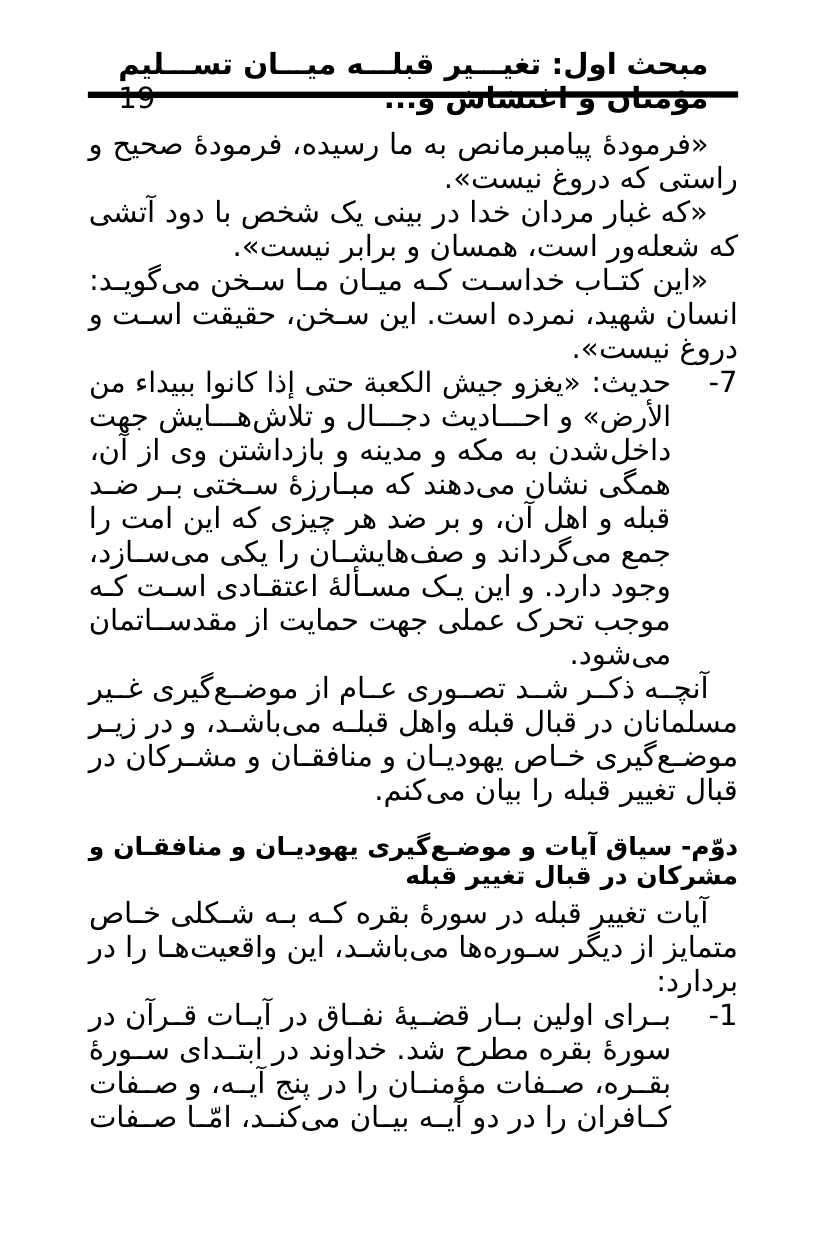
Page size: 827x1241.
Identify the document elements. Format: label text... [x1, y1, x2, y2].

text دوّم- سیاق آیات و موضع‌گیری یهودیان و منافقان و مشرکان در قبال تغییر قبله [89, 832, 738, 890]
text آیات تغییر قبله در سورۀ بقره که به شکلی خاص متمایز از دیگر سوره‌ها می‌باشد، این واقعیت‌ها را در بردارد: [89, 896, 738, 998]
list حدیث: «یغزو جیش الکعبة حتی إذا کانوا ببیداء من الأرض» و احادیث دجال و تلاش‌هایش جهت داخل‌شدن به مکه و مدینه و بازداشتن وی از آن، همگی نشان می‌دهند که مبارزۀ سختی بر ضد قبله و اهل آن، و بر ضد هر چیزی که این امت را جمع می‌گرداند و صف‌هایشان را یکی می‌سازد، وجود دارد. و این یک مسألۀ اعتقادی است که موجب تحرک عملی جهت حمایت از مقدساتمان می‌شود. [89, 365, 708, 671]
text «این کتاب خداست که میان ما سخن می‌گوید: انسان شهید، نمرده است. این سخن، حقیقت است و دروغ نیست». [89, 263, 738, 365]
text آنچه ذکر شد تصوری عام از موضع‌گیری غیر مسلمانان در قبال قبله واهل قبله می‌باشد، و در زیر موضع‌گیری خاص یهودیان و منافقان و مشرکان در قبال تغییر قبله را بیان می‌کنم. [89, 671, 738, 807]
text «فرمودۀ پیامبرمانص به ما رسیده، فرمودۀ صحیح و راستی که دروغ نیست». [89, 128, 738, 196]
text «که غبار مردان خدا در بینی یک شخص با دود آتشی که شعله‌ور است، همسان و برابر نیست». [89, 196, 738, 263]
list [89, 998, 708, 1134]
